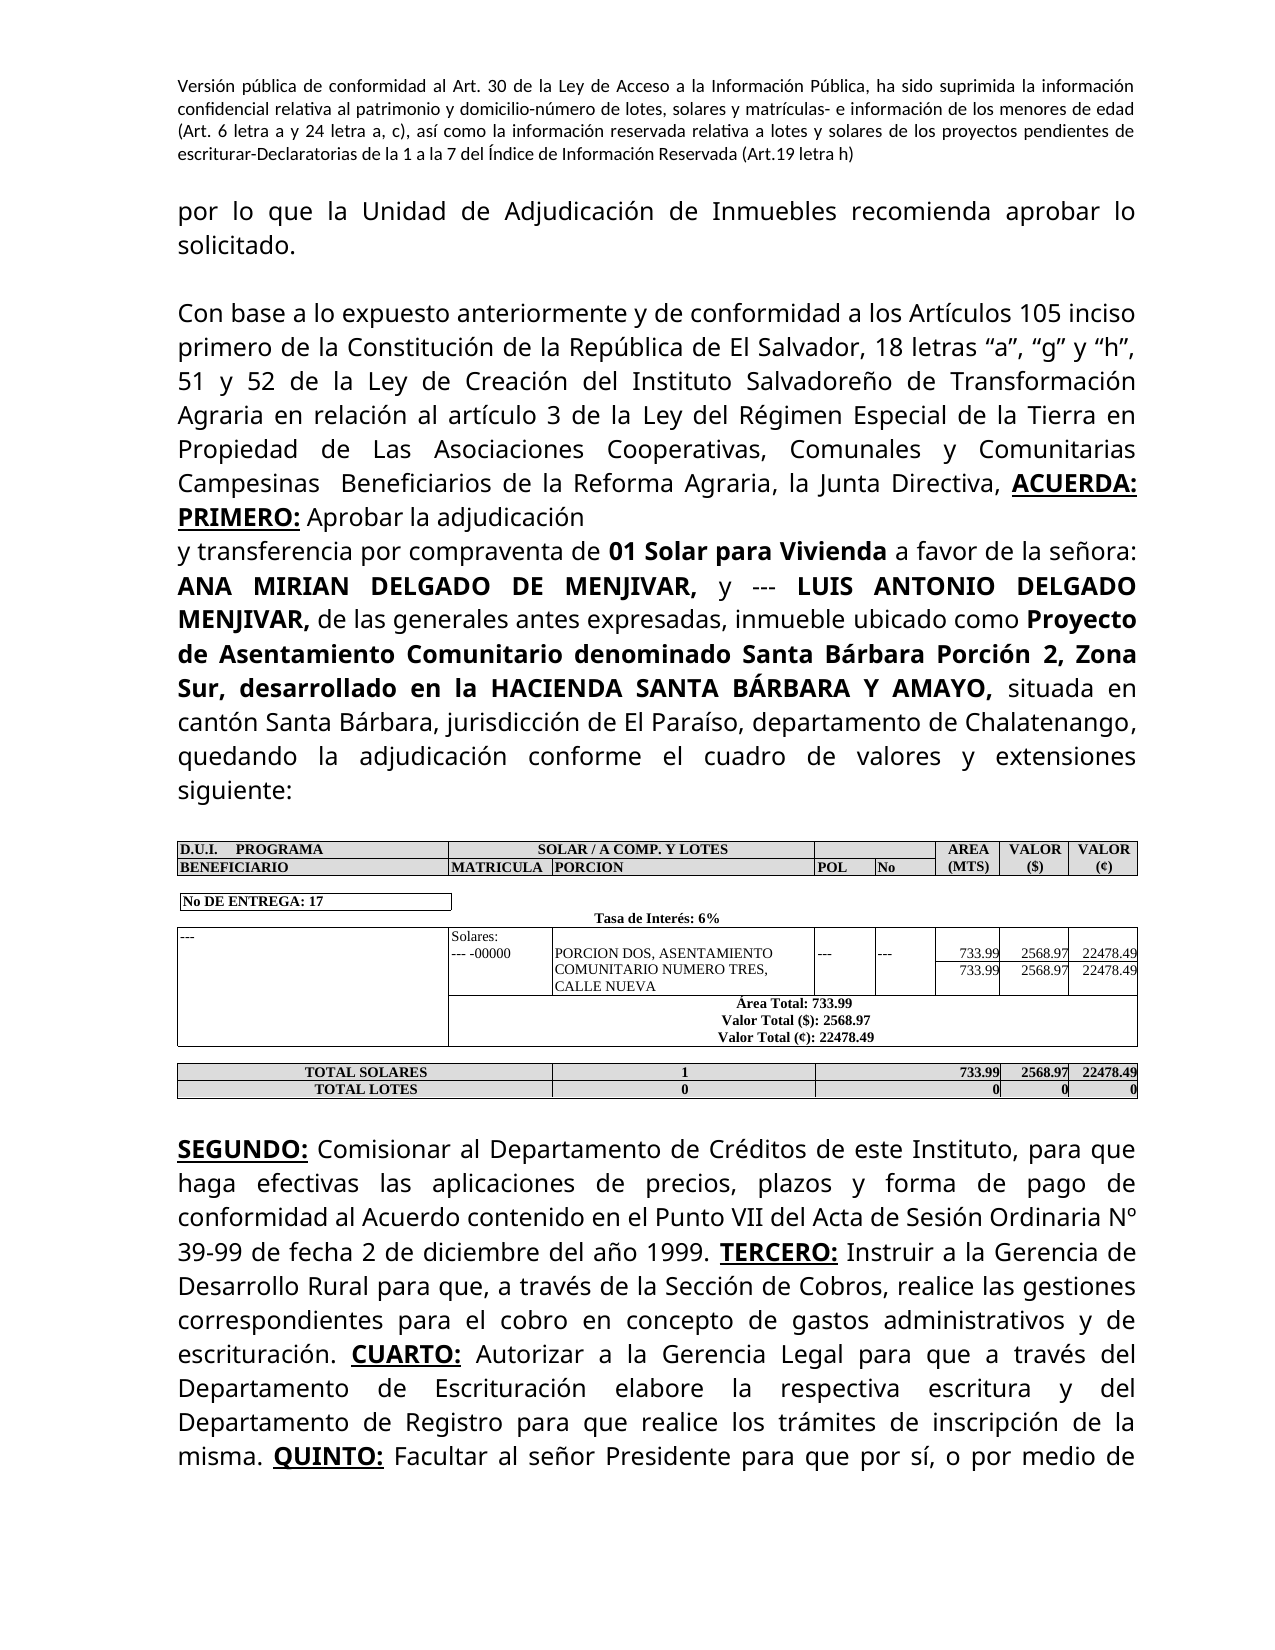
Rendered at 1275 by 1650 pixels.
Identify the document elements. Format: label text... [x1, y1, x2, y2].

table_header 2568.97 [1001, 1064, 1068, 1080]
table_header VALOR ($) [1000, 842, 1068, 875]
table_cell 733.99 [936, 962, 999, 995]
table_header --- [178, 928, 448, 1046]
table_header 22478.49 [1069, 1064, 1137, 1080]
table_cell POL [815, 859, 875, 875]
table_header Solares: --- -00000 [449, 928, 552, 995]
table_cell MATRICULA [449, 859, 552, 875]
table_header VALOR (¢) [1069, 842, 1137, 875]
table_header PORCION DOS, ASENTAMIENTO COMUNITARIO NUMERO TRES, CALLE NUEVA [553, 928, 814, 995]
text Tasa de Interés: 6% [177, 910, 1137, 927]
table_header SOLAR / A COMP. Y LOTES [449, 842, 814, 858]
text y transferencia por compraventa de 01 Solar para Vivienda a favor de la señora: ANA MIRIAN DELGADO DE MENJIVAR, y --- LUIS ANTONIO DELGADO MENJIVAR, de las generales antes expresadas, inmueble ubicado como Proyecto de Asentamiento Comunitario denominado Santa Bárbara Porción 2, Zona Sur, desarrollado en la HACIENDA SANTA BÁRBARA Y AMAYO, situada en cantón Santa Bárbara, jurisdicción de El Paraíso, departamento de Chalatenango, quedando la adjudicación conforme el cuadro de valores y extensiones siguiente: [177, 534, 1137, 807]
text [177, 193, 1137, 262]
table_header No DE ENTREGA: 17 [181, 894, 451, 910]
table_header TOTAL SOLARES [178, 1064, 552, 1080]
table_cell Área Total: 733.99 Valor Total ($): 2568.97 Valor Total (¢): 22478.49 [449, 996, 1137, 1046]
table_cell 0 [1001, 1081, 1068, 1097]
table_cell 0 [816, 1081, 1000, 1097]
table_cell 0 [553, 1081, 815, 1097]
table_header 22478.49 [1069, 928, 1137, 961]
table_cell No [876, 859, 935, 875]
table_header AREA (MTS) [936, 842, 999, 875]
table_cell TOTAL LOTES [178, 1081, 552, 1097]
table_header 733.99 [936, 928, 999, 961]
table_cell 22478.49 [1069, 962, 1137, 995]
table_header 1 [553, 1064, 815, 1080]
table_header 2568.97 [1000, 928, 1068, 961]
table_cell BENEFICIARIO [178, 859, 448, 875]
table_cell 0 [1069, 1081, 1137, 1097]
table_header --- [876, 928, 935, 995]
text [177, 1132, 1137, 1473]
table_header [815, 842, 935, 858]
table_header --- [815, 928, 875, 995]
text Con base a lo expuesto anteriormente y de conformidad a los Artículos 105 inciso primero de la Constitución de la República de El Salvador, 18 letras “a”, “g” y “h”, 51 y 52 de la Ley de Creación del Instituto Salvadoreño de Transformación Agraria en relación al artículo 3 de la Ley del Régimen Especial de la Tierra en Propiedad de Las Asociaciones Cooperativas, Comunales y Comunitarias Campesinas Beneficiarios de la Reforma Agraria, la Junta Directiva, ACUERDA: PRIMERO: Aprobar la adjudicación [177, 296, 1137, 534]
table_header D.U.I. PROGRAMA [178, 842, 448, 858]
table_cell 2568.97 [1000, 962, 1068, 995]
table_header 733.99 [816, 1064, 1000, 1080]
table_cell PORCION [553, 859, 814, 875]
